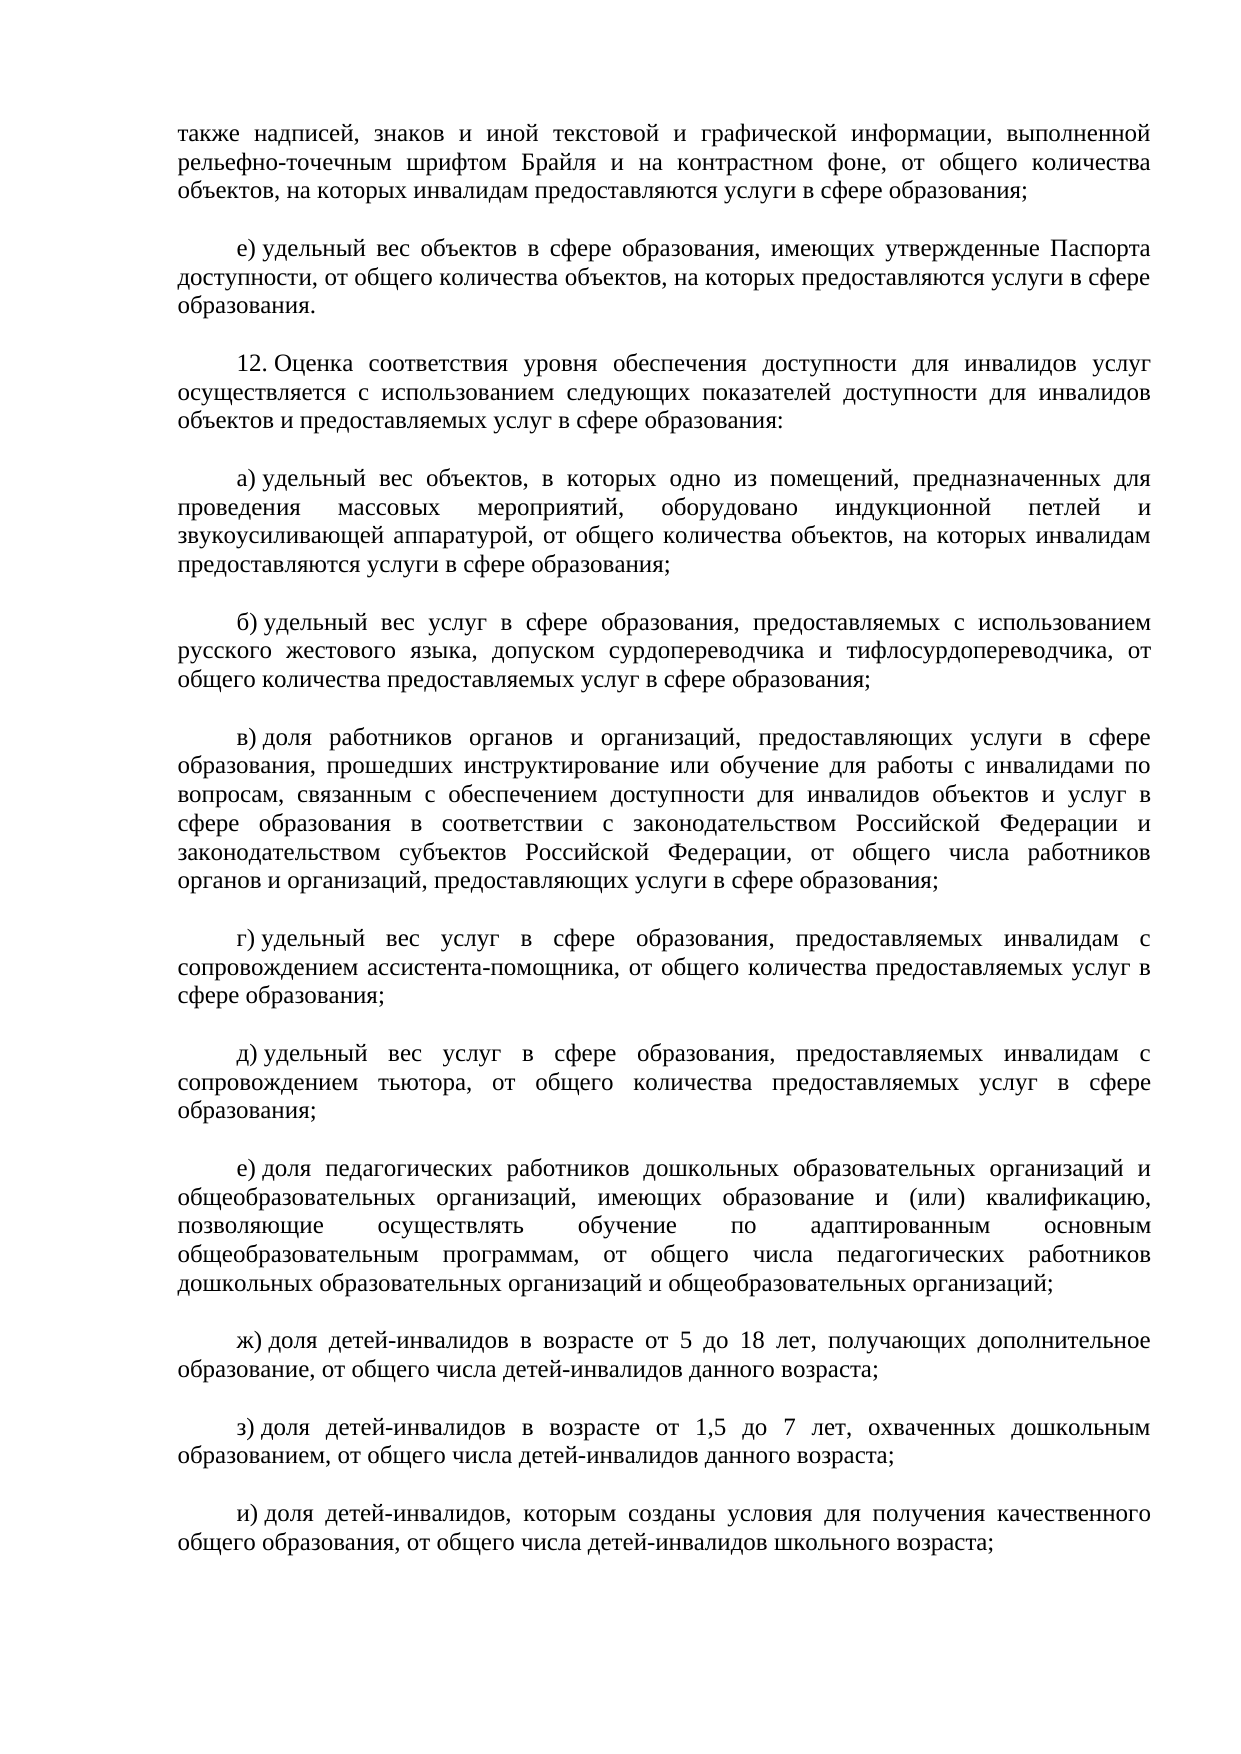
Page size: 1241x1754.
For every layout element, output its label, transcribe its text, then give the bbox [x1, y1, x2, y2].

text а) удельный вес объектов, в которых одно из помещений, предназначенных для проведения массовых мероприятий, оборудовано индукционной петлей и звукоусиливающей аппаратурой, от общего количества объектов, на которых инвалидам предоставляются услуги в сфере образования; [177, 463, 1152, 578]
text г) удельный вес услуг в сфере образования, предоставляемых инвалидам с сопровождением ассистента-помощника, от общего количества предоставляемых услуг в сфере образования; [177, 923, 1152, 1009]
text 12. Оценка соответствия уровня обеспечения доступности для инвалидов услуг осуществляется с использованием следующих показателей доступности для инвалидов объектов и предоставляемых услуг в сфере образования: [177, 348, 1152, 434]
text ж) доля детей-инвалидов в возрасте от 5 до 18 лет, получающих дополнительное образование, от общего числа детей-инвалидов данного возраста; [177, 1326, 1152, 1383]
text в) доля работников органов и организаций, предоставляющих услуги в сфере образования, прошедших инструктирование или обучение для работы с инвалидами по вопросам, связанным с обеспечением доступности для инвалидов объектов и услуг в сфере образования в соответствии с законодательством Российской Федерации и законодательством субъектов Российской Федерации, от общего числа работников органов и организаций, предоставляющих услуги в сфере образования; [177, 722, 1152, 894]
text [177, 118, 1152, 204]
text б) удельный вес услуг в сфере образования, предоставляемых с использованием русского жестового языка, допуском сурдопереводчика и тифлосурдопереводчика, от общего количества предоставляемых услуг в сфере образования; [177, 607, 1152, 693]
text д) удельный вес услуг в сфере образования, предоставляемых инвалидам с сопровождением тьютора, от общего количества предоставляемых услуг в сфере образования; [177, 1038, 1152, 1124]
text е) удельный вес объектов в сфере образования, имеющих утвержденные Паспорта доступности, от общего количества объектов, на которых предоставляются услуги в сфере образования. [177, 233, 1152, 319]
text е) доля педагогических работников дошкольных образовательных организаций и общеобразовательных организаций, имеющих образование и (или) квалификацию, позволяющие осуществлять обучение по адаптированным основным общеобразовательным программам, от общего числа педагогических работников дошкольных образовательных организаций и общеобразовательных организаций; [177, 1153, 1152, 1297]
text и) доля детей-инвалидов, которым созданы условия для получения качественного общего образования, от общего числа детей-инвалидов школьного возраста; [177, 1498, 1152, 1556]
text з) доля детей-инвалидов в возрасте от 1,5 до 7 лет, охваченных дошкольным образованием, от общего числа детей-инвалидов данного возраста; [177, 1412, 1152, 1469]
